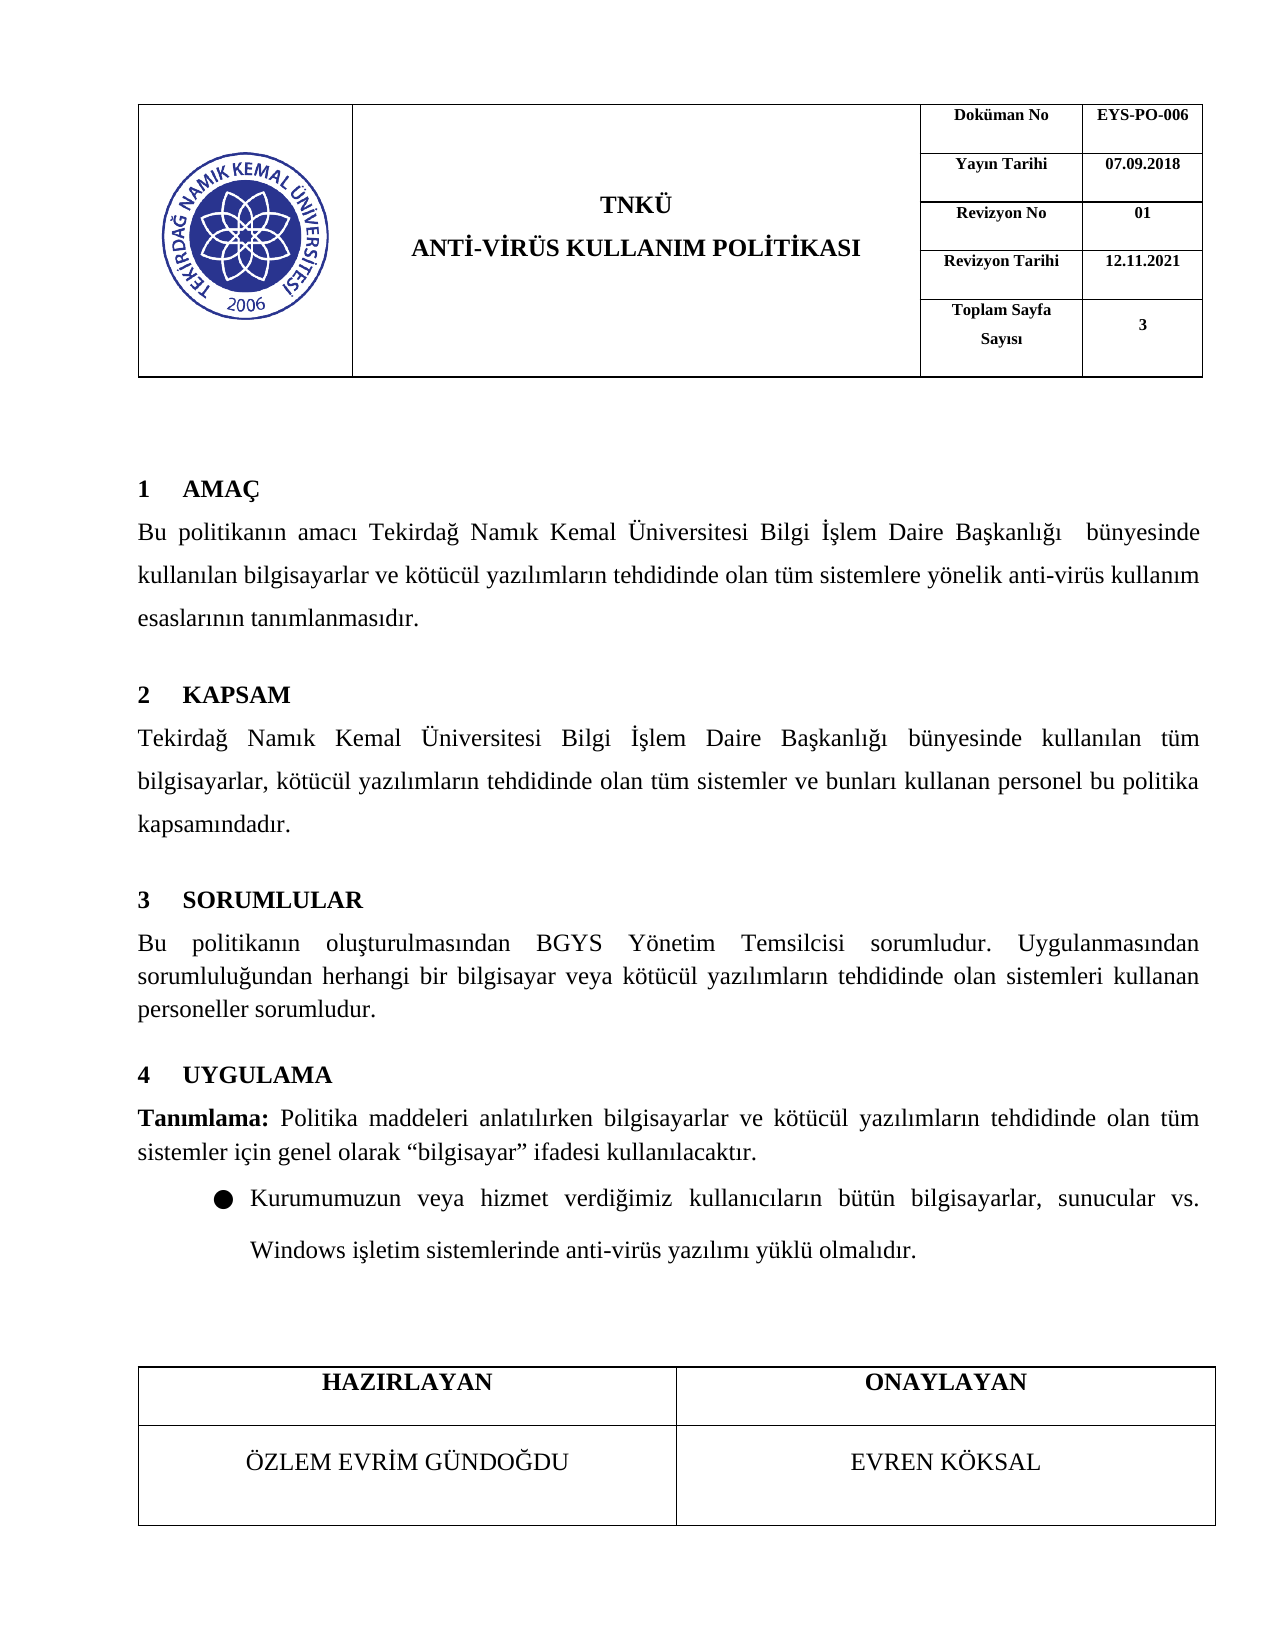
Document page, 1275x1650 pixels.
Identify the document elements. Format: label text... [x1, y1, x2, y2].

subtitle Sorumlular [137, 885, 1200, 914]
picture [161, 152, 329, 320]
text Bu politikanın oluşturulmasından BGYS Yönetim Temsilcisi sorumludur. Uygulanmasından sorumluluğundan herhangi bir bilgisayar veya kötücül yazılımların tehdidinde olan sistemleri kullanan personeller sorumludur. [137, 928, 1200, 1023]
subtitle Kapsam [137, 680, 1200, 708]
list Kurumumuzun veya hizmet verdiğimiz kullanıcıların bütün bilgisayarlar, sunucular vs. Windows işletim sistemlerinde anti-virüs yazılımı yüklü olmalıdır. [212, 1169, 1200, 1264]
text Tekirdağ Namık Kemal Üniversitesi Bilgi İşlem Daire Başkanlığı bünyesinde kullanılan tüm bilgisayarlar, kötücül yazılımların tehdidinde olan tüm sistemler ve bunları kullanan personel bu politika kapsamındadır. [137, 723, 1200, 838]
text Tanımlama: Politika maddeleri anlatılırken bilgisayarlar ve kötücül yazılımların tehdidinde olan tüm sistemler için genel olarak “bilgisayar” ifadesi kullanılacaktır. [137, 1103, 1200, 1165]
text Bu politikanın amacı Tekirdağ Namık Kemal Üniversitesi Bilgi İşlem Daire Başkanlığı bünyesinde kullanılan bilgisayarlar ve kötücül yazılımların tehdidinde olan tüm sistemlere yönelik anti-virüs kullanım esaslarının tanımlanmasıdır. [137, 517, 1200, 632]
subtitle Amaç [137, 474, 1200, 503]
subtitle Uygulama [137, 1060, 1200, 1089]
